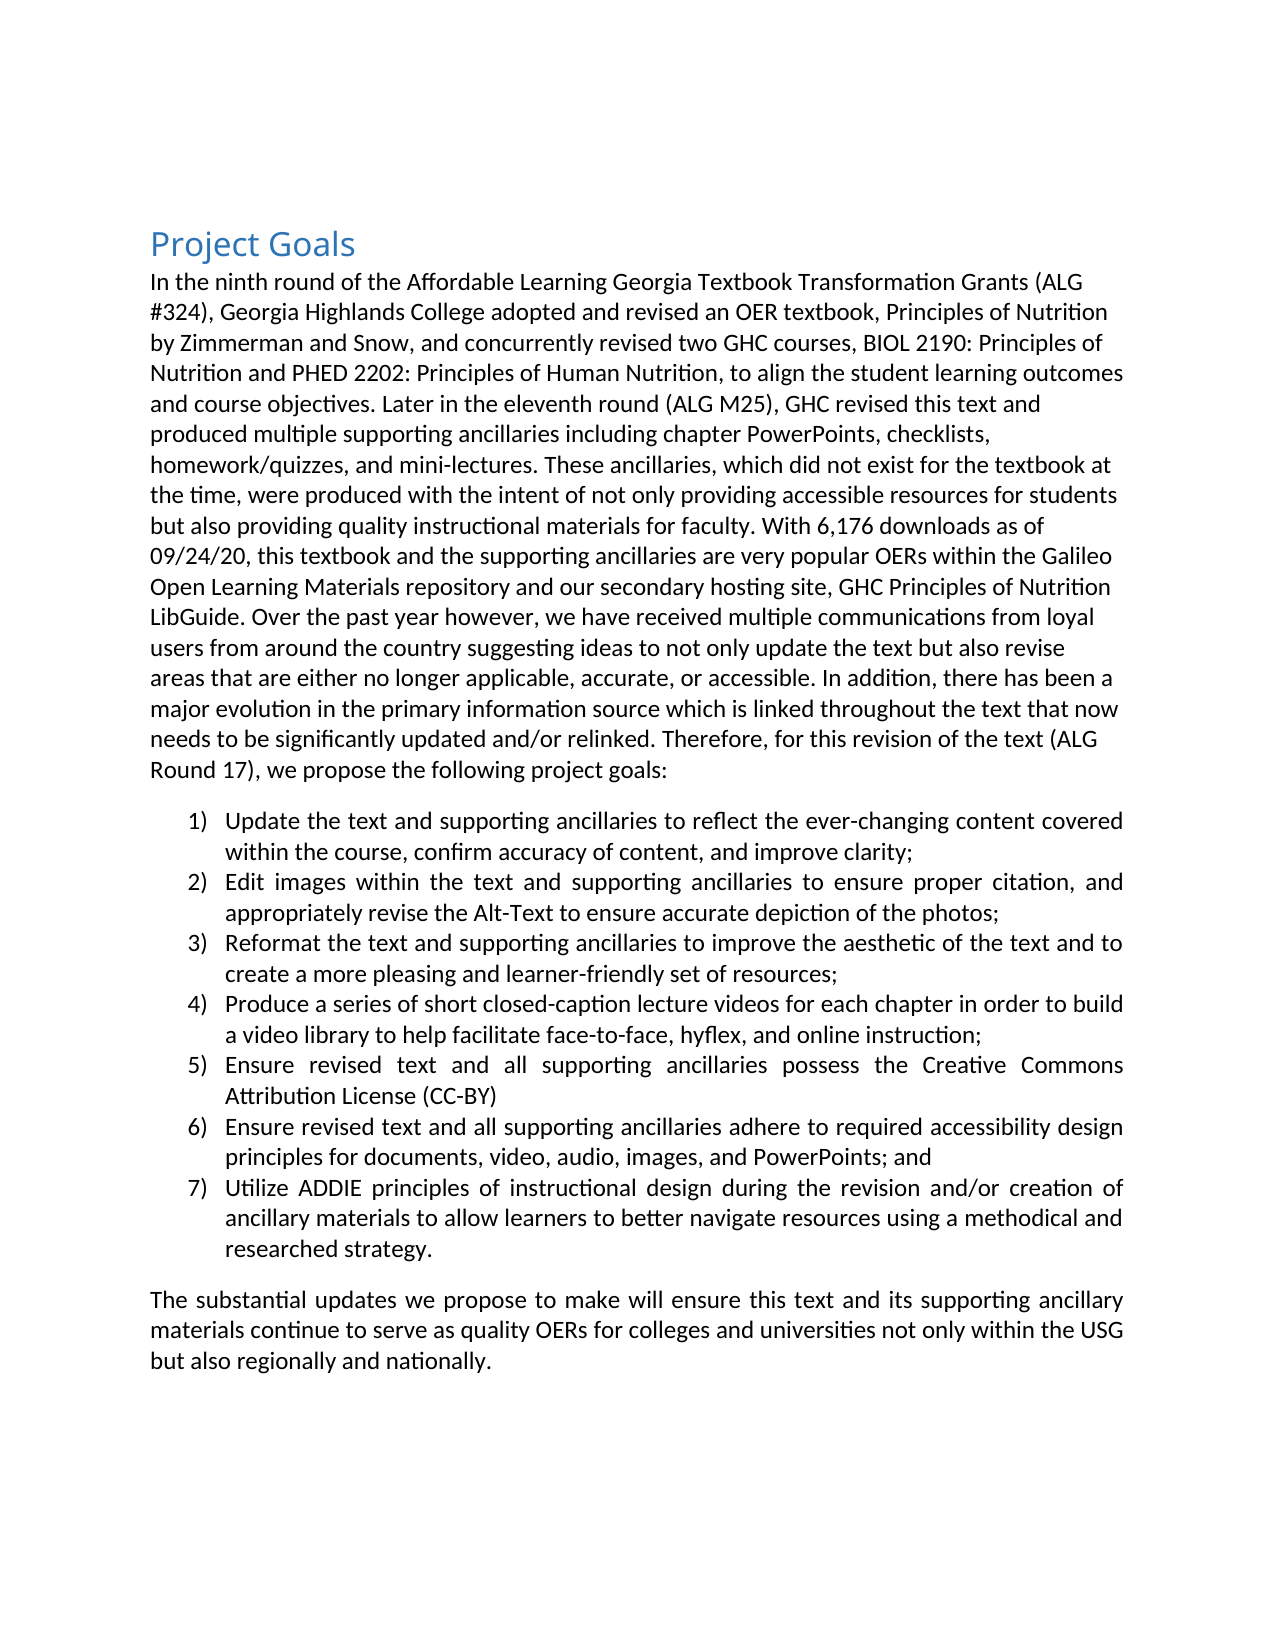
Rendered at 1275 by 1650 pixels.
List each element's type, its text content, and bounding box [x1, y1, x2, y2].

list Ensure revised text and all supporting ancillaries adhere to required accessibility design principles for documents, video, audio, images, and PowerPoints; and [187, 1111, 1125, 1172]
list Utilize ADDIE principles of instructional design during the revision and/or creation of ancillary materials to allow learners to better navigate resources using a methodical and researched strategy. [187, 1172, 1125, 1263]
text In the ninth round of the Affordable Learning Georgia Textbook Transformation Grants (ALG #324), Georgia Highlands College adopted and revised an OER textbook, Principles of Nutrition by Zimmerman and Snow, and concurrently revised two GHC courses, BIOL 2190: Principles of Nutrition and PHED 2202: Principles of Human Nutrition, to align the student learning outcomes and course objectives. Later in the eleventh round (ALG M25), GHC revised this text and produced multiple supporting ancillaries including chapter PowerPoints, checklists, homework/quizzes, and mini-lectures. These ancillaries, which did not exist for the textbook at the time, were produced with the intent of not only providing accessible resources for students but also providing quality instructional materials for faculty. With 6,176 downloads as of 09/24/20, this textbook and the supporting ancillaries are very popular OERs within the Galileo Open Learning Materials repository and our secondary hosting site, GHC Principles of Nutrition LibGuide. Over the past year however, we have received multiple communications from loyal users from around the country suggesting ideas to not only update the text but also revise areas that are either no longer applicable, accurate, or accessible. In addition, there has been a major evolution in the primary information source which is linked throughout the text that now needs to be significantly updated and/or relinked. Therefore, for this revision of the text (ALG Round 17), we propose the following project goals: [150, 266, 1125, 785]
list Edit images within the text and supporting ancillaries to ensure proper citation, and appropriately revise the Alt-Text to ensure accurate depiction of the photos; [187, 867, 1125, 928]
subtitle Project Goals [150, 220, 1125, 266]
list Reformat the text and supporting ancillaries to improve the aesthetic of the text and to create a more pleasing and learner-friendly set of resources; [187, 928, 1125, 989]
list Produce a series of short closed-caption lecture videos for each chapter in order to build a video library to help facilitate face-to-face, hyflex, and online instruction; [187, 989, 1125, 1050]
list Update the text and supporting ancillaries to reflect the ever-changing content covered within the course, confirm accuracy of content, and improve clarity; [187, 806, 1125, 867]
list Ensure revised text and all supporting ancillaries possess the Creative Commons Attribution License (CC-BY) [187, 1050, 1125, 1111]
text The substantial updates we propose to make will ensure this text and its supporting ancillary materials continue to serve as quality OERs for colleges and universities not only within the USG but also regionally and nationally. [150, 1284, 1125, 1376]
